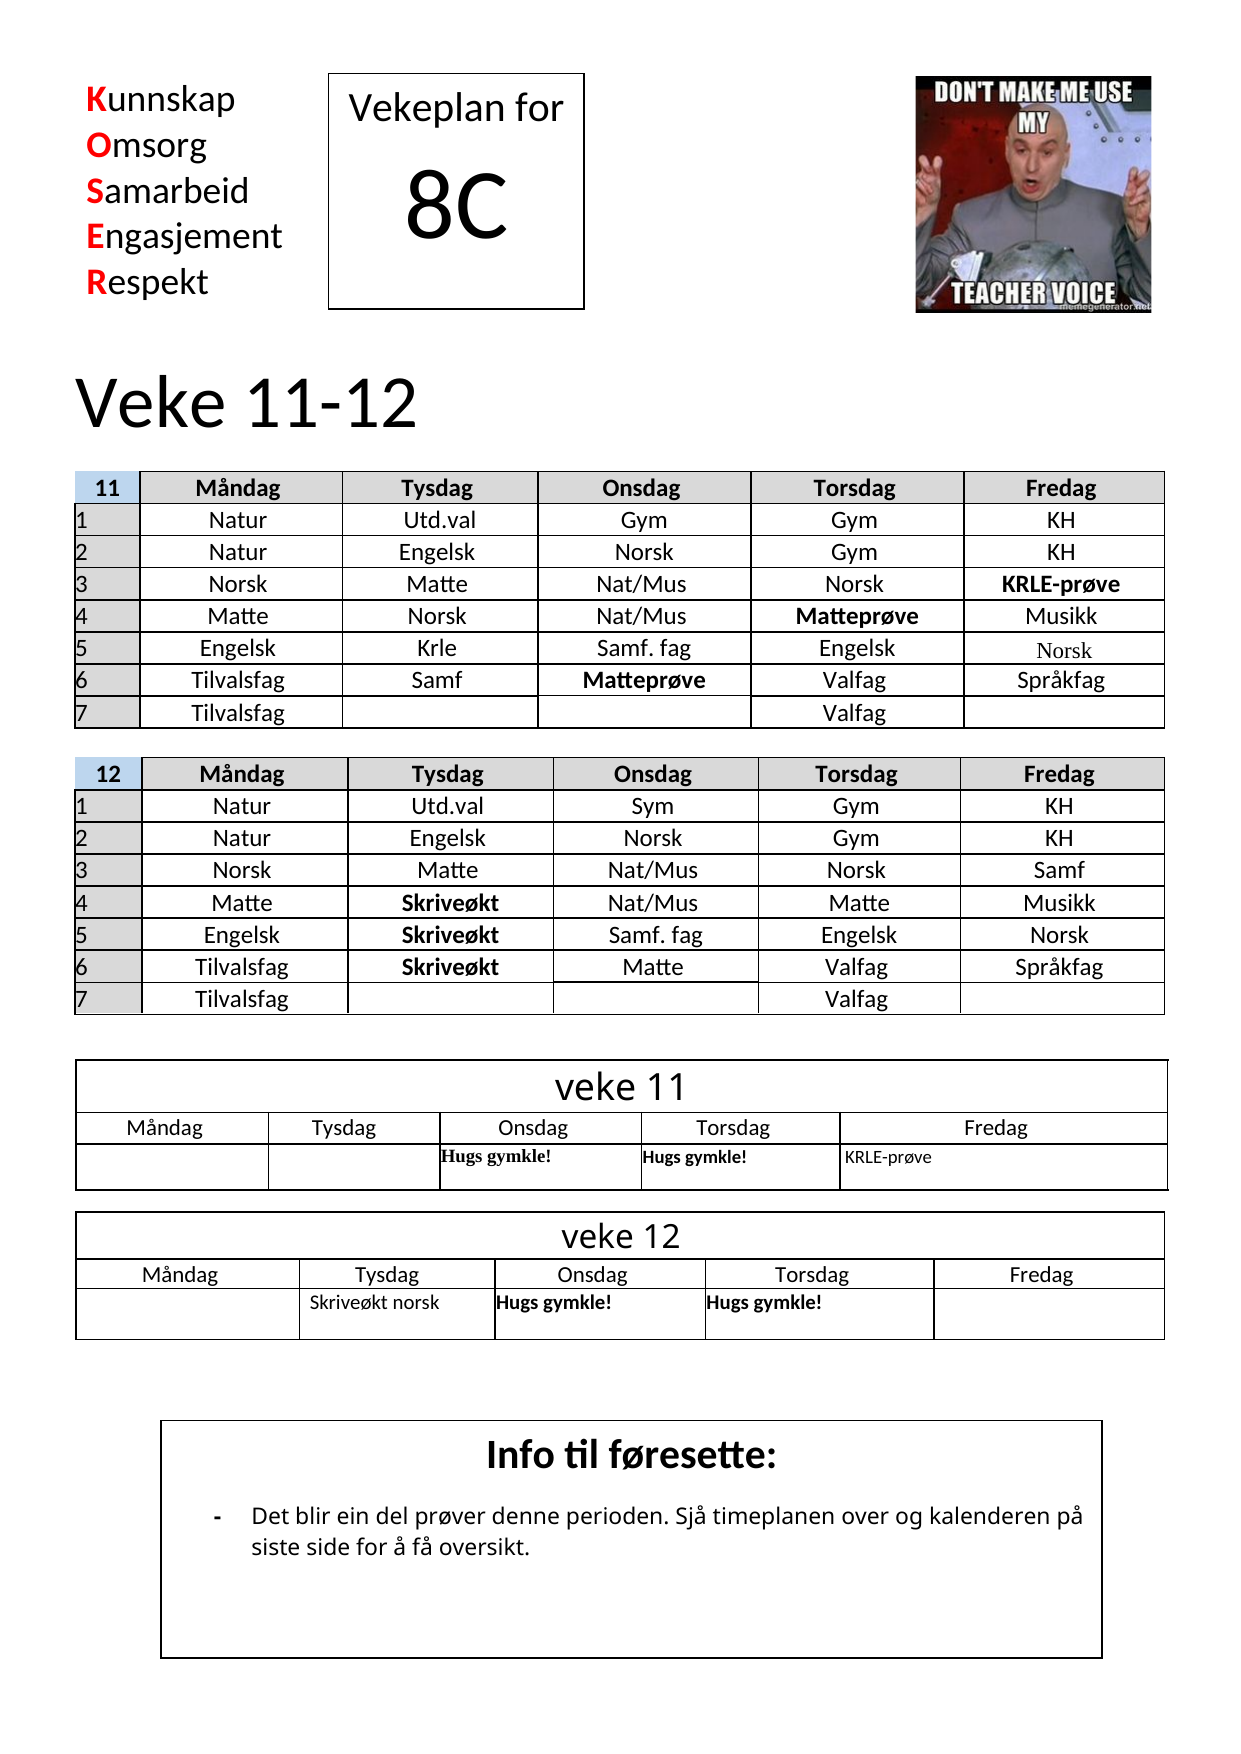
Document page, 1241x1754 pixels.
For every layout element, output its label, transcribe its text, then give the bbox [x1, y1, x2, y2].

table_cell Tysdag [300, 1260, 494, 1288]
table_cell Musikk [961, 887, 1164, 917]
table_cell Engelsk [141, 633, 342, 663]
table_cell 1 [76, 791, 141, 821]
table_cell [77, 1289, 299, 1339]
table_cell [554, 983, 758, 1013]
table_cell Musikk [965, 601, 1164, 631]
table_cell Språkfag [965, 665, 1164, 695]
table_cell KH [961, 823, 1164, 853]
table_cell Fredag [841, 1113, 1167, 1143]
table_cell 6 [76, 665, 139, 695]
table_cell Valfag [759, 951, 960, 981]
table_cell Hugs gymkle! [642, 1145, 839, 1189]
table_header veke 11 [77, 1061, 1167, 1112]
table_header 12 [75, 757, 141, 789]
table_cell 5 [76, 633, 139, 663]
table_header Onsdag [539, 472, 750, 503]
table_cell Engelsk [343, 536, 537, 567]
table_cell Samf [343, 665, 537, 695]
table_cell Natur [141, 536, 342, 567]
table_cell Matte [349, 855, 553, 885]
table_header Torsdag [759, 758, 960, 789]
table_header Onsdag [554, 758, 758, 789]
table_cell Valfag [752, 665, 963, 695]
table_cell KH [965, 504, 1164, 535]
table_cell [935, 1289, 1164, 1339]
table_cell Torsdag [706, 1260, 933, 1288]
table_cell 7 [76, 983, 141, 1013]
table_header Måndag [143, 758, 347, 789]
table_cell Valfag [759, 983, 960, 1013]
table_cell Måndag [77, 1113, 268, 1143]
table_cell Engelsk [143, 919, 347, 949]
table_cell 2 [76, 823, 141, 853]
table_header Tysdag [349, 758, 553, 789]
table_cell Norsk [752, 568, 963, 599]
table_cell Utd.val [349, 791, 553, 821]
table_cell Samf. fag [554, 919, 758, 949]
table_cell [539, 696, 750, 727]
table_cell 4 [76, 887, 141, 917]
table_cell Språkfag [961, 951, 1164, 981]
table_cell Matteprøve [539, 665, 750, 695]
table_cell Matte [343, 568, 537, 599]
table_header veke 12 [77, 1213, 1164, 1258]
table_cell Matteprøve [752, 601, 963, 631]
table_cell Gym [752, 504, 963, 535]
table_cell Matte [143, 887, 347, 917]
table_header Kunnskap Omsorg Samarbeid Engasjement Respekt [75, 75, 504, 355]
table_header [504, 75, 967, 355]
table_header Fredag [961, 758, 1164, 789]
table_cell Engelsk [349, 823, 553, 853]
table_cell Samf [961, 855, 1164, 885]
table_cell 5 [76, 919, 141, 949]
table_cell Måndag [77, 1260, 299, 1288]
table_cell Nat/Mus [554, 855, 758, 885]
table_cell Natur [143, 823, 347, 853]
table_cell Engelsk [759, 919, 960, 949]
table_cell Skriveøkt [349, 887, 553, 917]
table_cell Norsk [343, 601, 537, 631]
table_cell Nat/Mus [539, 601, 750, 631]
table_header Tysdag [343, 472, 537, 503]
table_cell KH [965, 536, 1164, 567]
table_cell Samf. fag [539, 633, 750, 663]
table_cell Hugs gymkle! [496, 1289, 705, 1339]
table_cell Tilvalsfag [141, 665, 342, 695]
table_cell Natur [141, 504, 342, 535]
table_cell Norsk [965, 633, 1164, 663]
table_cell 6 [76, 951, 141, 981]
table_cell KRLE-prøve [965, 568, 1164, 599]
table_cell [965, 697, 1164, 727]
table_header 11 [75, 471, 139, 503]
table_cell Matte [759, 887, 960, 917]
table_cell Nat/Mus [539, 568, 750, 599]
table_cell Gym [759, 791, 960, 821]
table_cell [349, 983, 553, 1013]
table_cell Hugs gymkle! [706, 1289, 933, 1339]
table_cell [77, 1145, 268, 1189]
table_cell Tilvalsfag [143, 951, 347, 981]
picture [967, 76, 1152, 313]
table_cell Skriveøkt [349, 919, 553, 949]
table_cell Norsk [141, 568, 342, 599]
table_cell Fredag [935, 1260, 1164, 1288]
table_cell Valfag [752, 697, 963, 727]
table_cell Norsk [554, 823, 758, 853]
table_cell 1 [76, 504, 139, 535]
table_cell Tilvalsfag [141, 697, 342, 727]
text Veke 11-12 [75, 355, 1165, 447]
table_header Fredag [965, 472, 1164, 503]
table_cell 4 [76, 601, 139, 631]
table_cell Matte [554, 951, 758, 981]
table_cell Utd.val [343, 504, 537, 535]
table_cell Norsk [961, 919, 1164, 949]
table_cell Krle [343, 633, 537, 663]
table_cell Onsdag [441, 1113, 641, 1143]
table_cell Norsk [759, 855, 960, 885]
table_cell Skriveøkt [349, 951, 553, 981]
table_header Måndag [141, 472, 342, 503]
table_cell Engelsk [752, 633, 963, 663]
table_cell Skriveøkt norsk [300, 1289, 494, 1339]
table_cell 3 [76, 855, 141, 885]
table_cell [269, 1145, 439, 1189]
table_cell [343, 697, 537, 727]
table_header Torsdag [752, 472, 963, 503]
table_cell Hugs gymkle! [441, 1145, 641, 1189]
table_cell KRLE-prøve [841, 1145, 1167, 1189]
table_cell [961, 983, 1164, 1013]
table_cell 3 [76, 568, 139, 599]
table_cell KH [961, 791, 1164, 821]
table_cell 2 [76, 536, 139, 567]
table_cell Norsk [539, 536, 750, 567]
table_cell Sym [554, 791, 758, 821]
table_cell Nat/Mus [554, 887, 758, 917]
table_cell Matte [141, 601, 342, 631]
table_cell Gym [752, 536, 963, 567]
table_cell Torsdag [642, 1113, 839, 1143]
table_cell Tilvalsfag [143, 983, 347, 1013]
table_cell Onsdag [496, 1260, 705, 1288]
table_cell Gym [759, 823, 960, 853]
table_cell Natur [143, 791, 347, 821]
table_cell 7 [76, 697, 139, 727]
table_cell Gym [539, 504, 750, 535]
table_cell Norsk [143, 855, 347, 885]
table_cell Tysdag [269, 1113, 439, 1143]
